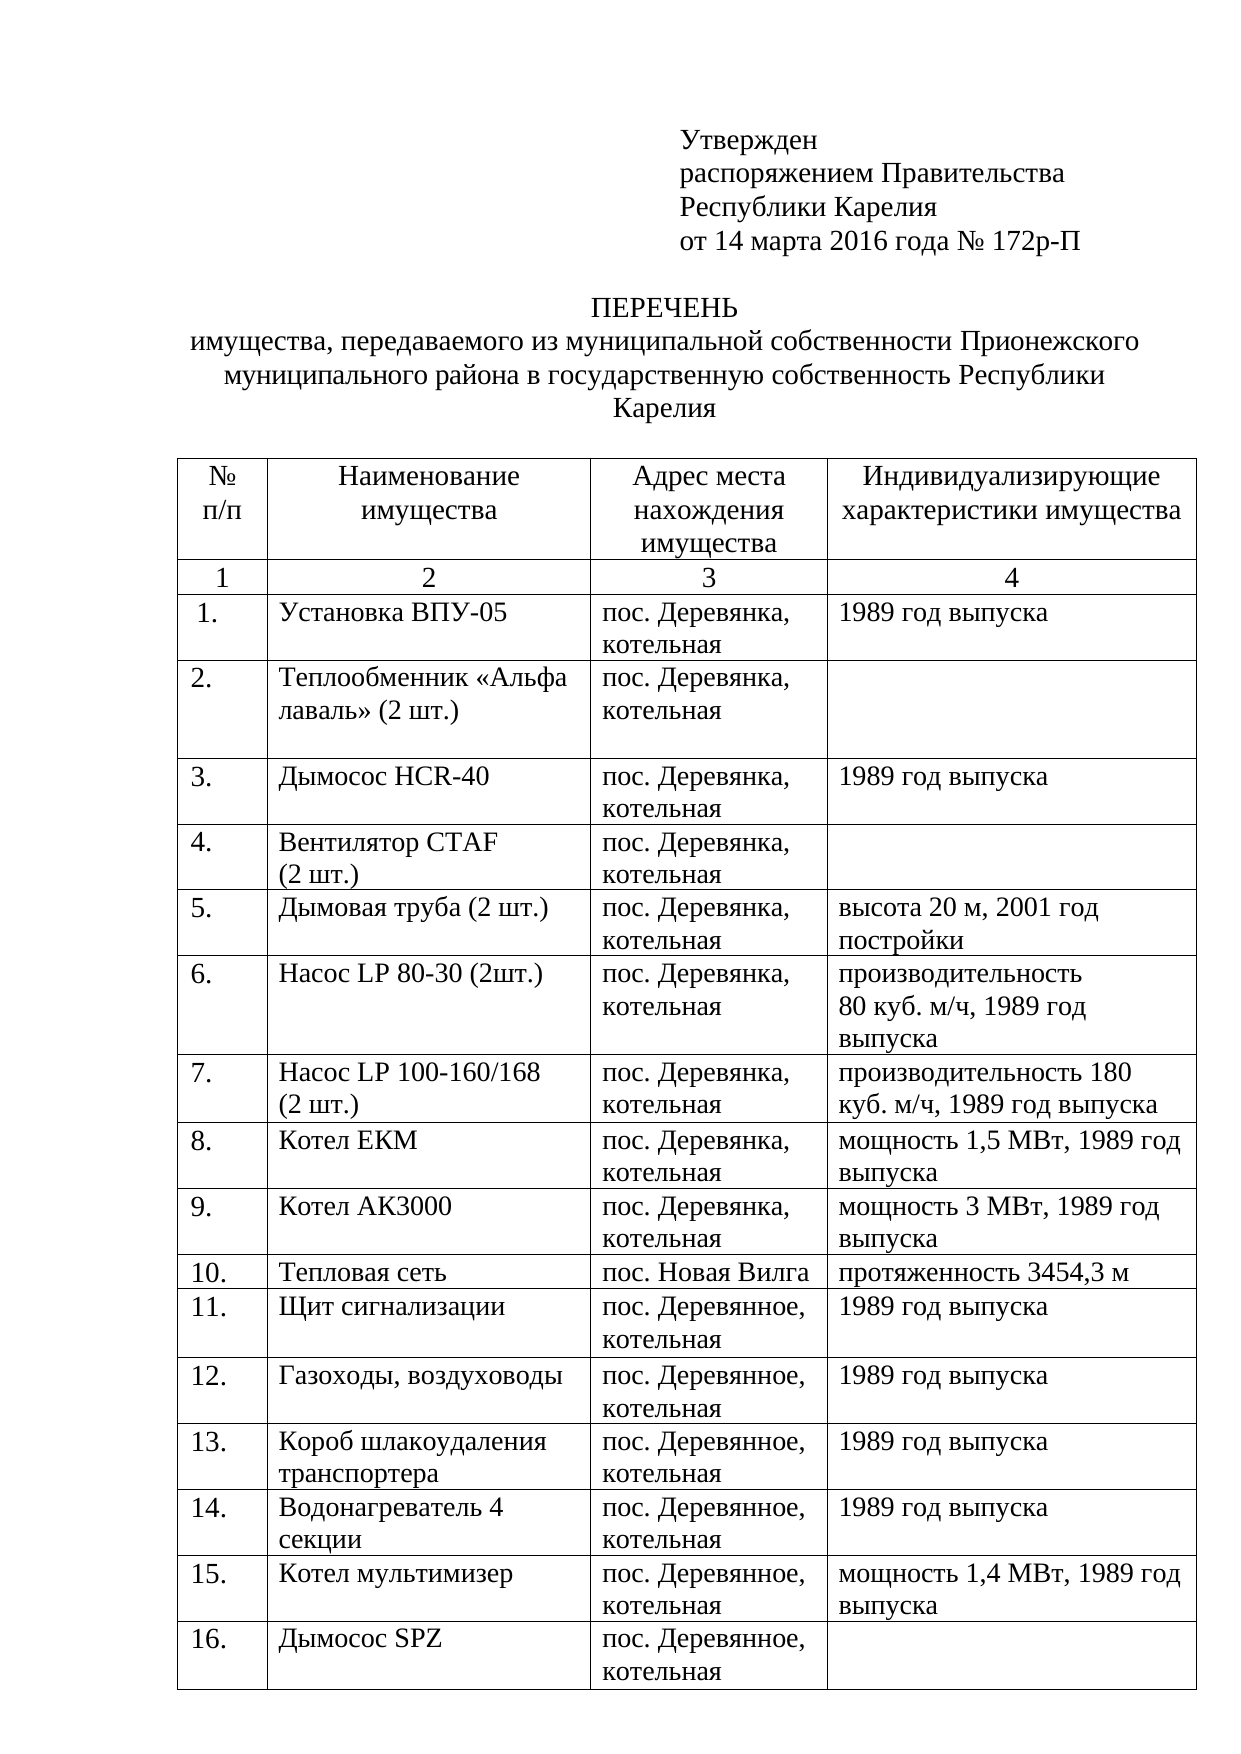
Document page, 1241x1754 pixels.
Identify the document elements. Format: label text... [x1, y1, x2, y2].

table_cell [178, 1055, 267, 1122]
table_cell Водонагреватель 4 секции [268, 1490, 590, 1555]
text распоряжением Правительства [177, 156, 1152, 189]
table_cell 1989 год выпуска [828, 1358, 1196, 1423]
table_cell мощность 1,4 МВт, 1989 год выпуска [828, 1556, 1196, 1621]
table_cell [178, 825, 267, 889]
table_cell пос. Деревянка, котельная [591, 1189, 827, 1254]
table_cell Котел мультимизер [268, 1556, 590, 1621]
table_cell 1 [178, 560, 267, 594]
table_cell Дымовая труба (2 шт.) [268, 890, 590, 955]
table_cell пос. Деревянка, котельная [591, 759, 827, 823]
table_cell Установка ВПУ-05 [268, 595, 590, 659]
table_cell пос. Деревянка, котельная [591, 1055, 827, 1122]
table_cell пос. Деревянка, котельная [591, 956, 827, 1054]
table_cell пос. Деревянное, котельная [591, 1358, 827, 1423]
text Республики Карелия [177, 189, 1152, 223]
table_cell Насос LP 80-30 (2шт.) [268, 956, 590, 1054]
table_cell 2 [268, 560, 590, 594]
table_cell [828, 1622, 1196, 1689]
table_cell мощность 3 МВт, 1989 год выпуска [828, 1189, 1196, 1254]
table_cell пос. Деревянка, котельная [591, 661, 827, 758]
table_cell 1989 год выпуска [828, 1424, 1196, 1489]
table_cell [828, 661, 1196, 758]
text Утвержден [177, 122, 1122, 156]
table_cell Газоходы, воздуховоды [268, 1358, 590, 1423]
table_cell [178, 1490, 267, 1555]
table_cell пос. Деревянное, котельная [591, 1622, 827, 1689]
text имущества, передаваемого из муниципальной собственности Прионежского муниципального района в государственную собственность Республики Карелия [177, 323, 1152, 424]
table_cell пос. Новая Вилга [591, 1255, 827, 1288]
table_cell протяженность [828, 1255, 1196, 1288]
table_cell [178, 595, 267, 659]
table_header Индивидуализирующие характеристики имущества [828, 459, 1196, 559]
table_cell пос. Деревянное, котельная [591, 1289, 827, 1357]
table_header Адрес места нахождения имущества [591, 459, 827, 559]
table_cell [178, 1189, 267, 1254]
table_cell [178, 1123, 267, 1188]
table_cell пос. Деревянка, котельная [591, 595, 827, 659]
table_cell пос. Деревянка, котельная [591, 825, 827, 889]
table_cell Щит сигнализации [268, 1289, 590, 1357]
table_cell [178, 1255, 267, 1288]
table_cell производительность 80 куб. м/ч, 1989 год выпуска [828, 956, 1196, 1054]
table_cell Тепловая сеть [268, 1255, 590, 1288]
table_cell мощность 1,5 МВт, 1989 год выпуска [828, 1123, 1196, 1188]
table_cell пос. Деревянное, котельная [591, 1556, 827, 1621]
table_cell пос. Деревянное, котельная [591, 1490, 827, 1555]
table_cell 1989 год выпуска [828, 595, 1196, 659]
text ПЕРЕЧЕНЬ [177, 290, 1152, 323]
table_cell 1989 год выпуска [828, 1490, 1196, 1555]
table_header № п/п [178, 459, 267, 559]
text от 14 марта 2016 года № 172р-П [177, 223, 1152, 256]
table_cell пос. Деревянка, котельная [591, 1123, 827, 1188]
table_cell Дымосос HCR-40 [268, 759, 590, 823]
table_cell Дымосос SPZ [268, 1622, 590, 1689]
table_cell [828, 825, 1196, 889]
table_cell высота , 2001 год постройки [828, 890, 1196, 955]
table_cell [178, 1556, 267, 1621]
table_header Наименование имущества [268, 459, 590, 559]
table_cell [178, 1622, 267, 1689]
table_cell [178, 1358, 267, 1423]
table_cell 3 [591, 560, 827, 594]
table_cell Насос LP 100-160/168 (2 шт.) [268, 1055, 590, 1122]
table_cell [178, 890, 267, 955]
table_cell Котел ЕКМ [268, 1123, 590, 1188]
table_cell 4 [828, 560, 1196, 594]
table_cell 1989 год выпуска [828, 1289, 1196, 1357]
table_cell Вентилятор CTAF (2 шт.) [268, 825, 590, 889]
table_cell 1989 год выпуска [828, 759, 1196, 823]
table_cell [178, 1424, 267, 1489]
table_cell производительность 180 куб. м/ч, 1989 год выпуска [828, 1055, 1196, 1122]
table_cell Короб шлакоудаления транспортера [268, 1424, 590, 1489]
table_cell Теплообменник «Альфа лаваль» (2 шт.) [268, 661, 590, 758]
table_cell [178, 956, 267, 1054]
table_cell [178, 759, 267, 823]
table_cell [178, 661, 267, 758]
table_cell [178, 1289, 267, 1357]
table_cell Котел АК3000 [268, 1189, 590, 1254]
table_cell пос. Деревянка, котельная [591, 890, 827, 955]
table_cell пос. Деревянное, котельная [591, 1424, 827, 1489]
